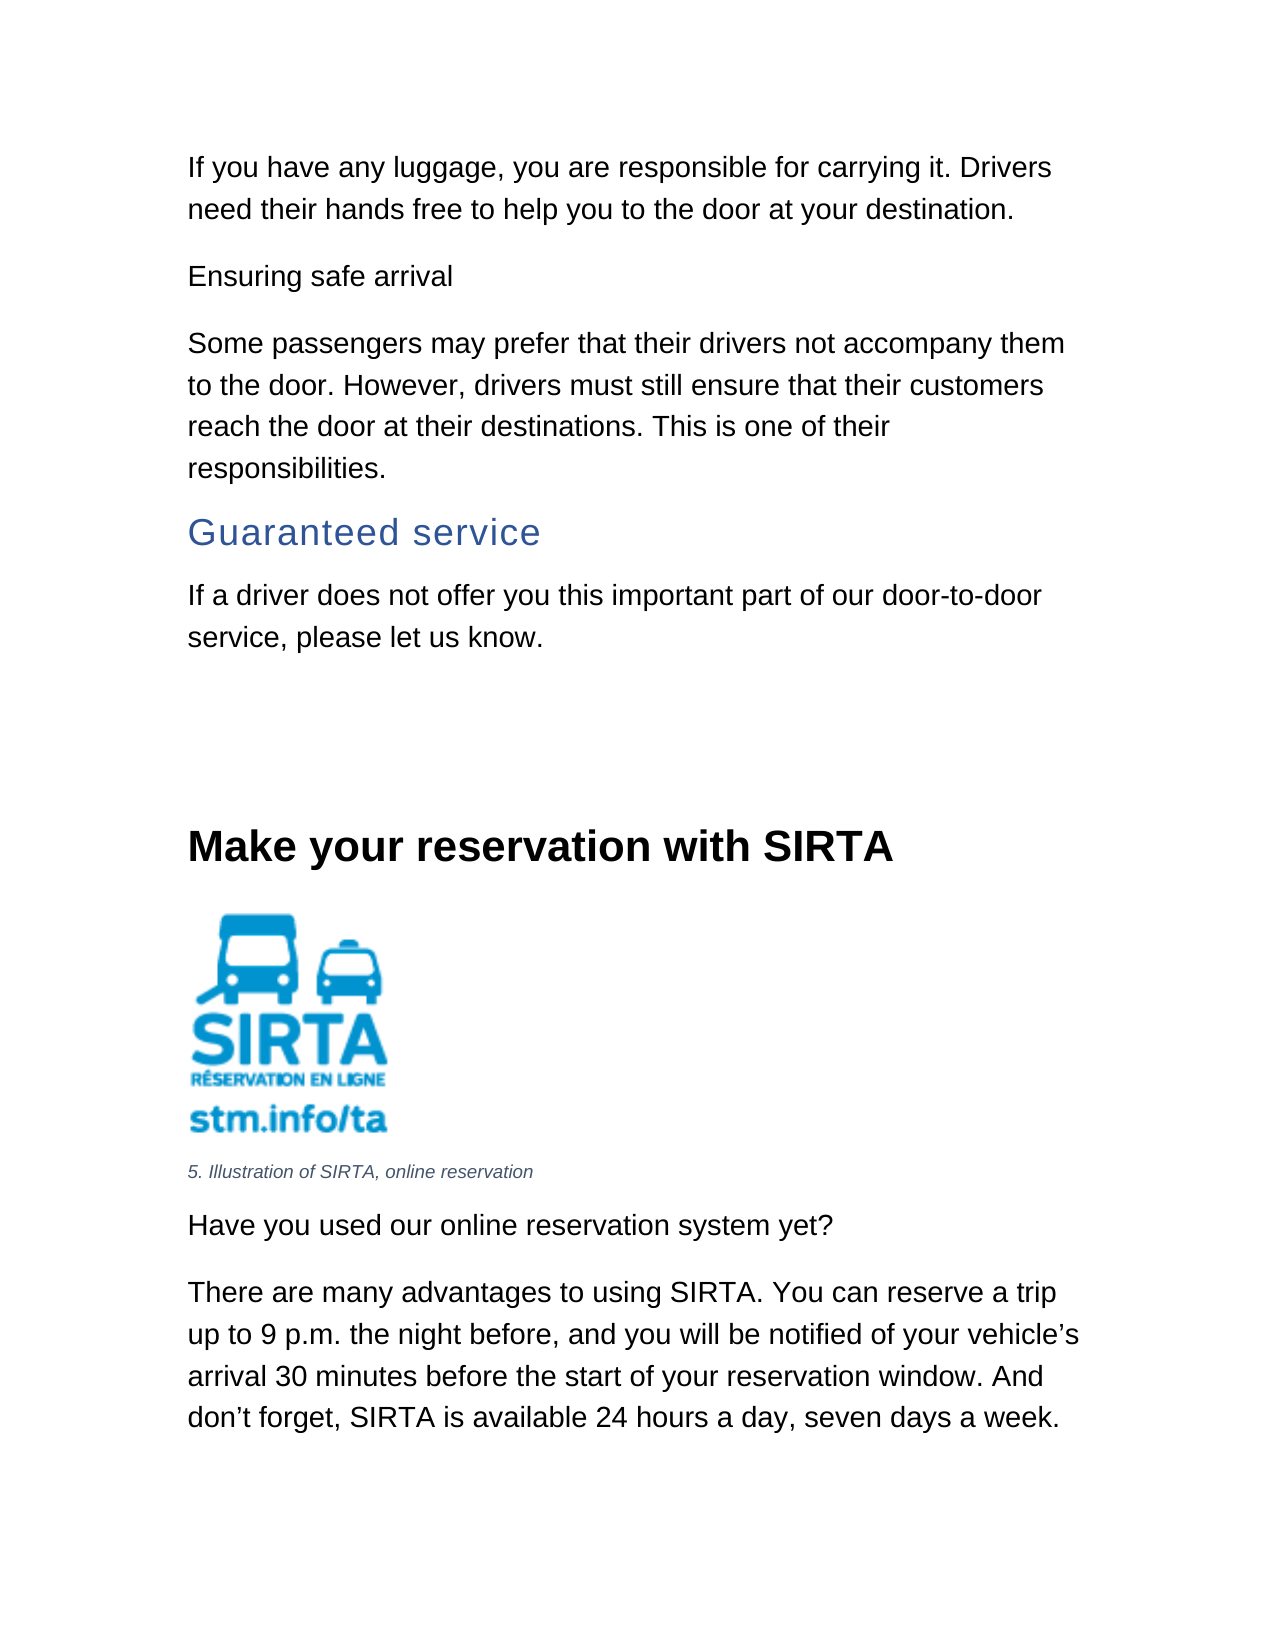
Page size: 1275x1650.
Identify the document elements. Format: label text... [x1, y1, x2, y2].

text 5. Illustration of SIRTA, online reservation [187, 1161, 1087, 1183]
text There are many advantages to using SIRTA. You can reserve a trip up to 9 p.m. the night before, and you will be notified of your vehicle’s arrival 30 minutes before the start of your reservation window. And don’t forget, SIRTA is available 24 hours a day, seven days a week. [187, 1275, 1087, 1434]
text Some passengers may prefer that their drivers not accompany them to the door. However, drivers must still ensure that their customers reach the door at their destinations. This is one of their responsibilities. [187, 326, 1087, 485]
text Ensuring safe arrival [187, 259, 1087, 292]
subtitle Guaranteed service [187, 510, 1087, 553]
text If a driver does not offer you this important part of our door-to-door service, please let us know. [187, 578, 1087, 653]
subtitle Make your reservation with SIRTA [187, 820, 1087, 871]
text If you have any luggage, you are responsible for carrying it. Drivers need their hands free to help you to the door at your destination. [187, 150, 1087, 225]
text Have you used our online reservation system yet? [187, 1208, 1087, 1241]
